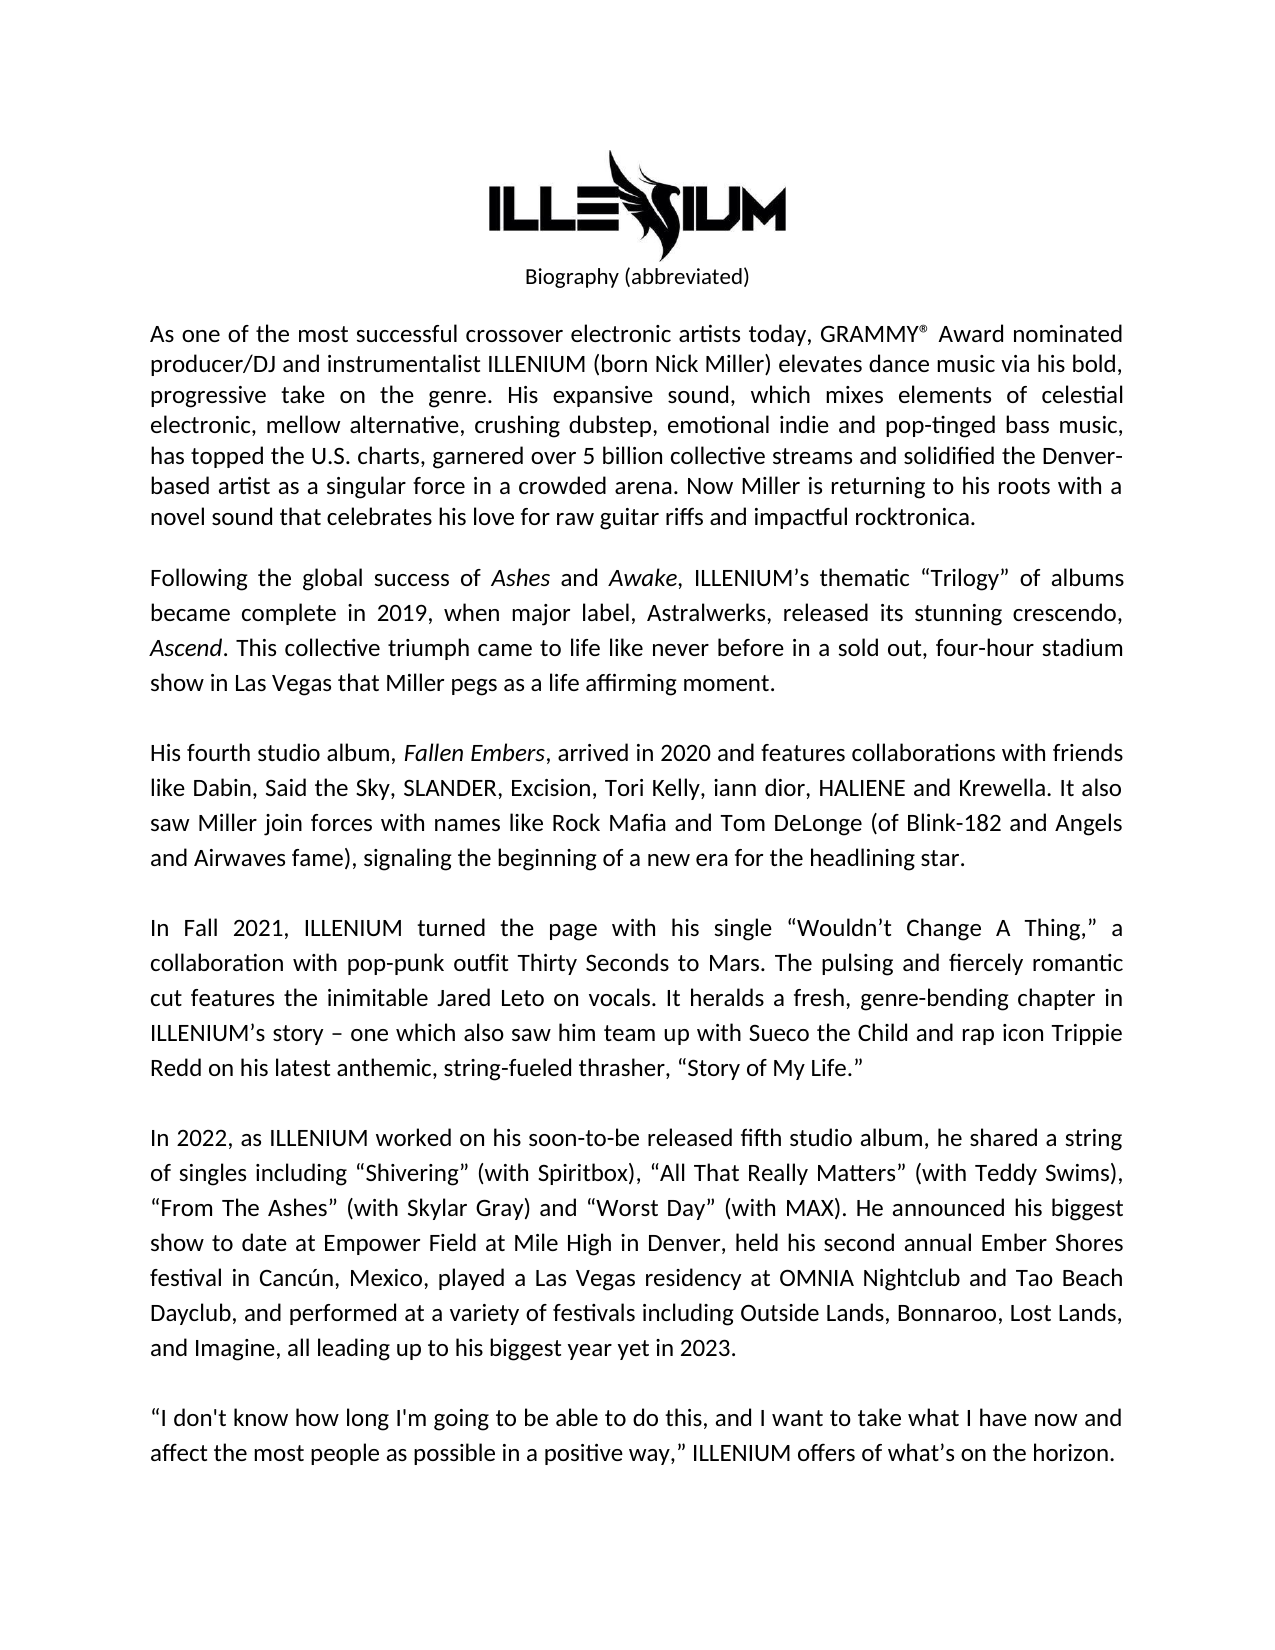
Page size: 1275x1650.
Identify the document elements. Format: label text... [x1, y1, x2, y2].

text “I don't know how long I'm going to be able to do this, and I want to take what I have now and affect the most people as possible in a positive way,” ILLENIUM offers of what’s on the horizon. [150, 1402, 1125, 1467]
picture [489, 150, 786, 262]
text In 2022, as ILLENIUM worked on his soon-to-be released fifth studio album, he shared a string of singles including “Shivering” (with Spiritbox), “All That Really Matters” (with Teddy Swims), “From The Ashes” (with Skylar Gray) and “Worst Day” (with MAX). He announced his biggest show to date at Empower Field at Mile High in Denver, held his second annual Ember Shores festival in Cancún, Mexico, played a Las Vegas residency at OMNIA Nightclub and Tao Beach Dayclub, and performed at a variety of festivals including Outside Lands, Bonnaroo, Lost Lands, and Imagine, all leading up to his biggest year yet in 2023. [150, 1122, 1125, 1362]
text Biography (abbreviated) [150, 262, 1125, 290]
text As one of the most successful crossover electronic artists today, GRAMMY® Award nominated producer/DJ and instrumentalist ILLENIUM (born Nick Miller) elevates dance music via his bold, progressive take on the genre. His expansive sound, which mixes elements of celestial electronic, mellow alternative, crushing dubstep, emotional indie and pop-tinged bass music, has topped the U.S. charts, garnered over 5 billion collective streams and solidified the Denver-based artist as a singular force in a crowded arena. Now Miller is returning to his roots with a novel sound that celebrates his love for raw guitar riffs and impactful rocktronica. [150, 318, 1125, 531]
text His fourth studio album, Fallen Embers, arrived in 2020 and features collaborations with friends like Dabin, Said the Sky, SLANDER, Excision, Tori Kelly, iann dior, HALIENE and Krewella. It also saw Miller join forces with names like Rock Mafia and Tom DeLonge (of Blink-182 and Angels and Airwaves fame), signaling the beginning of a new era for the headlining star. [150, 737, 1125, 872]
text In Fall 2021, ILLENIUM turned the page with his single “Wouldn’t Change A Thing,” a collaboration with pop-punk outfit Thirty Seconds to Mars. The pulsing and fiercely romantic cut features the inimitable Jared Leto on vocals. It heralds a fresh, genre-bending chapter in ILLENIUM’s story – one which also saw him team up with Sueco the Child and rap icon Trippie Redd on his latest anthemic, string-fueled thrasher, “Story of My Life.” [150, 912, 1125, 1082]
text Following the global success of Ashes and Awake, ILLENIUM’s thematic “Trilogy” of albums became complete in 2019, when major label, Astralwerks, released its stunning crescendo, Ascend. This collective triumph came to life like never before in a sold out, four-hour stadium show in Las Vegas that Miller pegs as a life affirming moment. [150, 562, 1125, 697]
